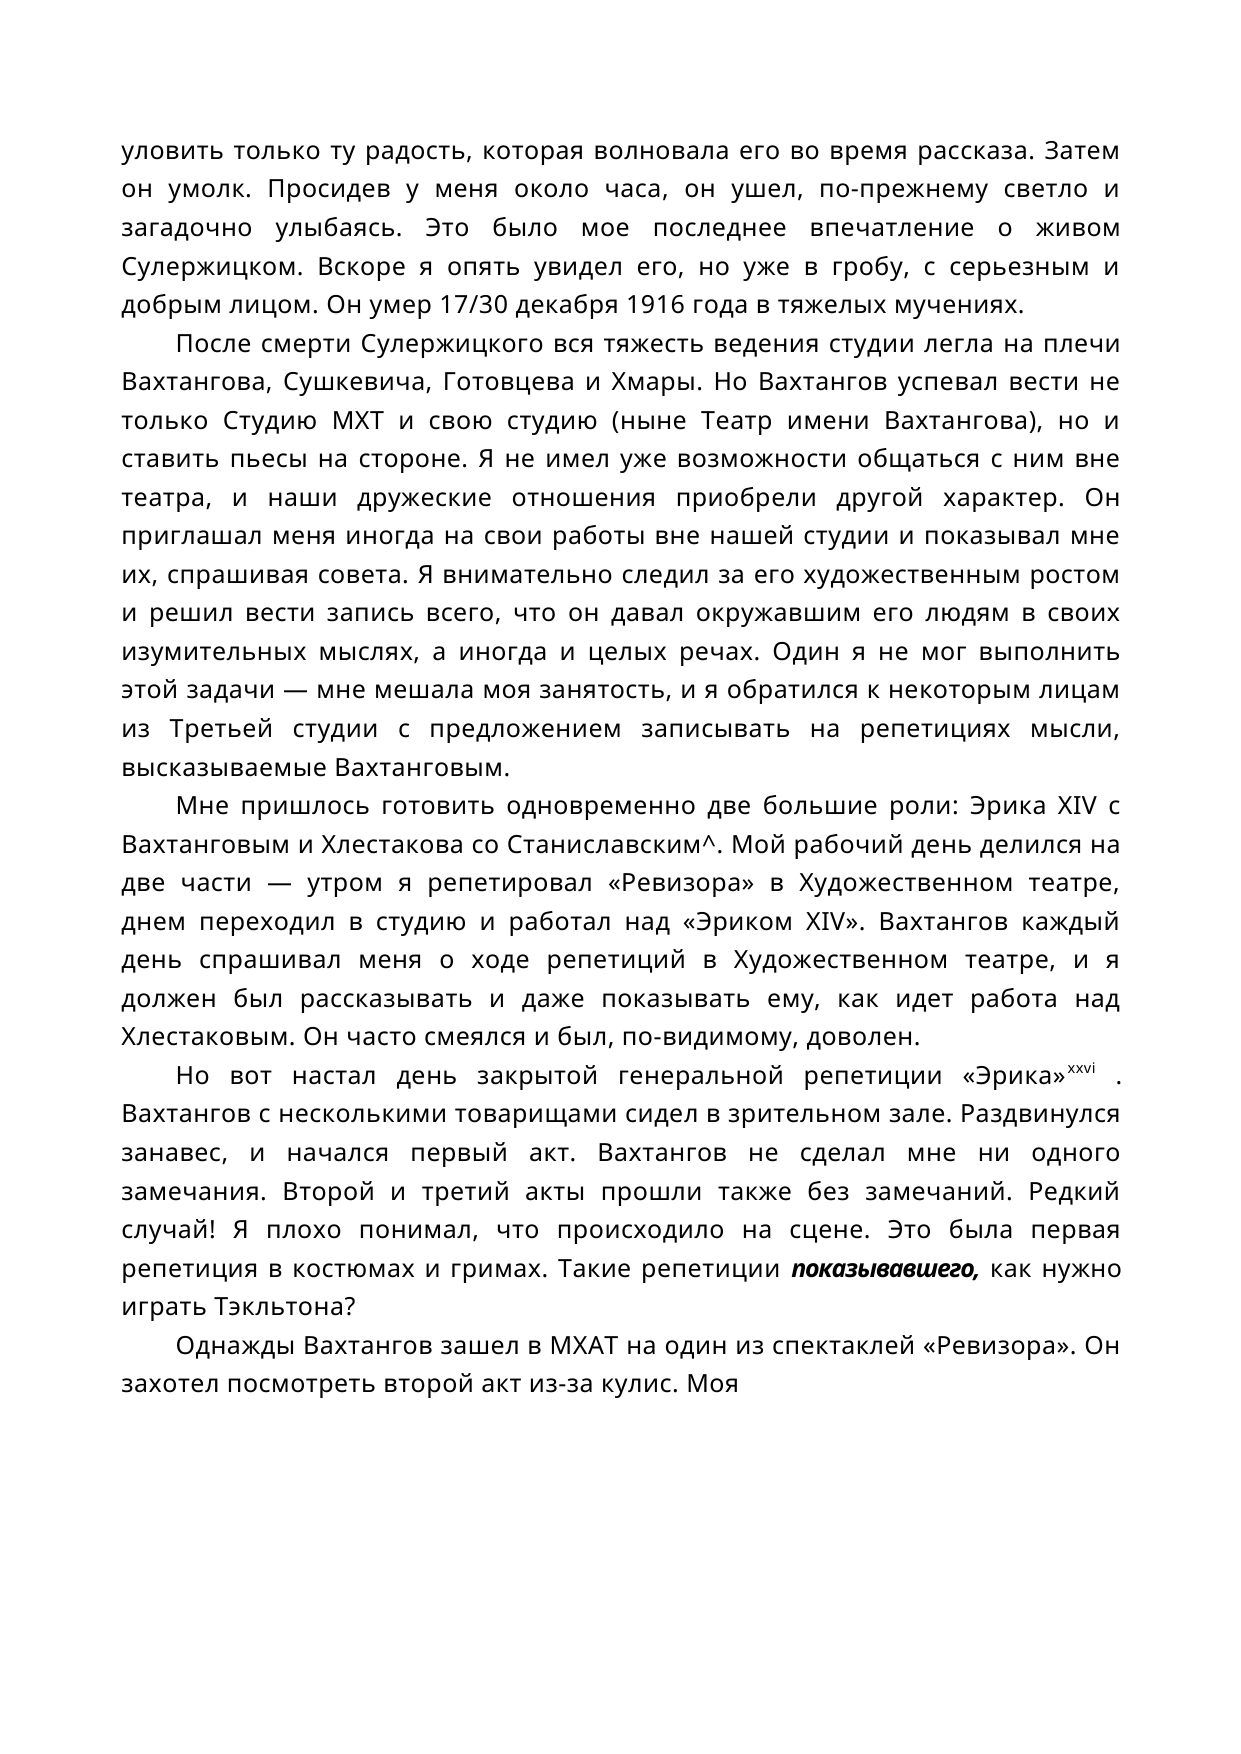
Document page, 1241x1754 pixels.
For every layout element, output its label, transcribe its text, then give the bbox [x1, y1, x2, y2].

text Но вот настал день закрытой генеральной репетиции «Эрика»xxvi . Вахтангов с несколькими товарищами сидел в зрительном зале. Раздвинулся занавес, и начался первый акт. Вахтангов не сделал мне ни одного замечания. Второй и третий акты прошли также без замечаний. Редкий случай! Я плохо понимал, что происходило на сцене. Это была первая репетиция в костюмах и гримах. Такие репетиции показывавшего, как нужно играть Тэкльтона? [121, 1053, 1122, 1323]
text уловить только ту радость, которая волновала его во время рассказа. Затем он умолк. Просидев у меня около часа, он ушел, по-прежнему светло и загадочно улыбаясь. Это было мое последнее впечатление о живом Сулержицком. Вскоре я опять увидел его, но уже в гробу, с серьезным и добрым лицом. Он умер 17/30 декабря 1916 года в тяжелых мучениях. [121, 128, 1122, 321]
text Однажды Вахтангов зашел в МХАТ на один из спектаклей «Ревизора». Он захотел посмотреть второй акт из-за кулис. Моя [121, 1323, 1122, 1400]
text После смерти Сулержицкого вся тяжесть ведения студии легла на плечи Вахтангова, Сушкевича, Готовцева и Хмары. Но Вахтангов успевал вести не только Студию МХТ и свою студию (ныне Театр имени Вахтангова), но и ставить пьесы на стороне. Я не имел уже возможности общаться с ним вне театра, и наши дружеские отношения приобрели другой характер. Он приглашал меня иногда на свои работы вне нашей студии и показывал мне их, спрашивая совета. Я внимательно следил за его художественным ростом и решил вести запись всего, что он давал окружавшим его людям в своих изумительных мыслях, а иногда и целых речах. Один я не мог выполнить этой задачи — мне мешала моя занятость, и я обратился к некоторым лицам из Третьей студии с предложением записывать на репетициях мысли, высказываемые Вахтанговым. [121, 321, 1122, 784]
text Мне пришлось готовить одновременно две большие роли: Эрика XIV с Вахтанговым и Хлестакова со Станиславским^. Мой рабочий день делился на две части — утром я репетировал «Ревизора» в Художественном театре, днем переходил в студию и работал над «Эриком XIV». Вахтангов каждый день спрашивал меня о ходе репетиций в Художественном театре, и я должен был рассказывать и даже показывать ему, как идет работа над Хлестаковым. Он часто смеялся и был, по-видимому, доволен. [121, 784, 1122, 1053]
